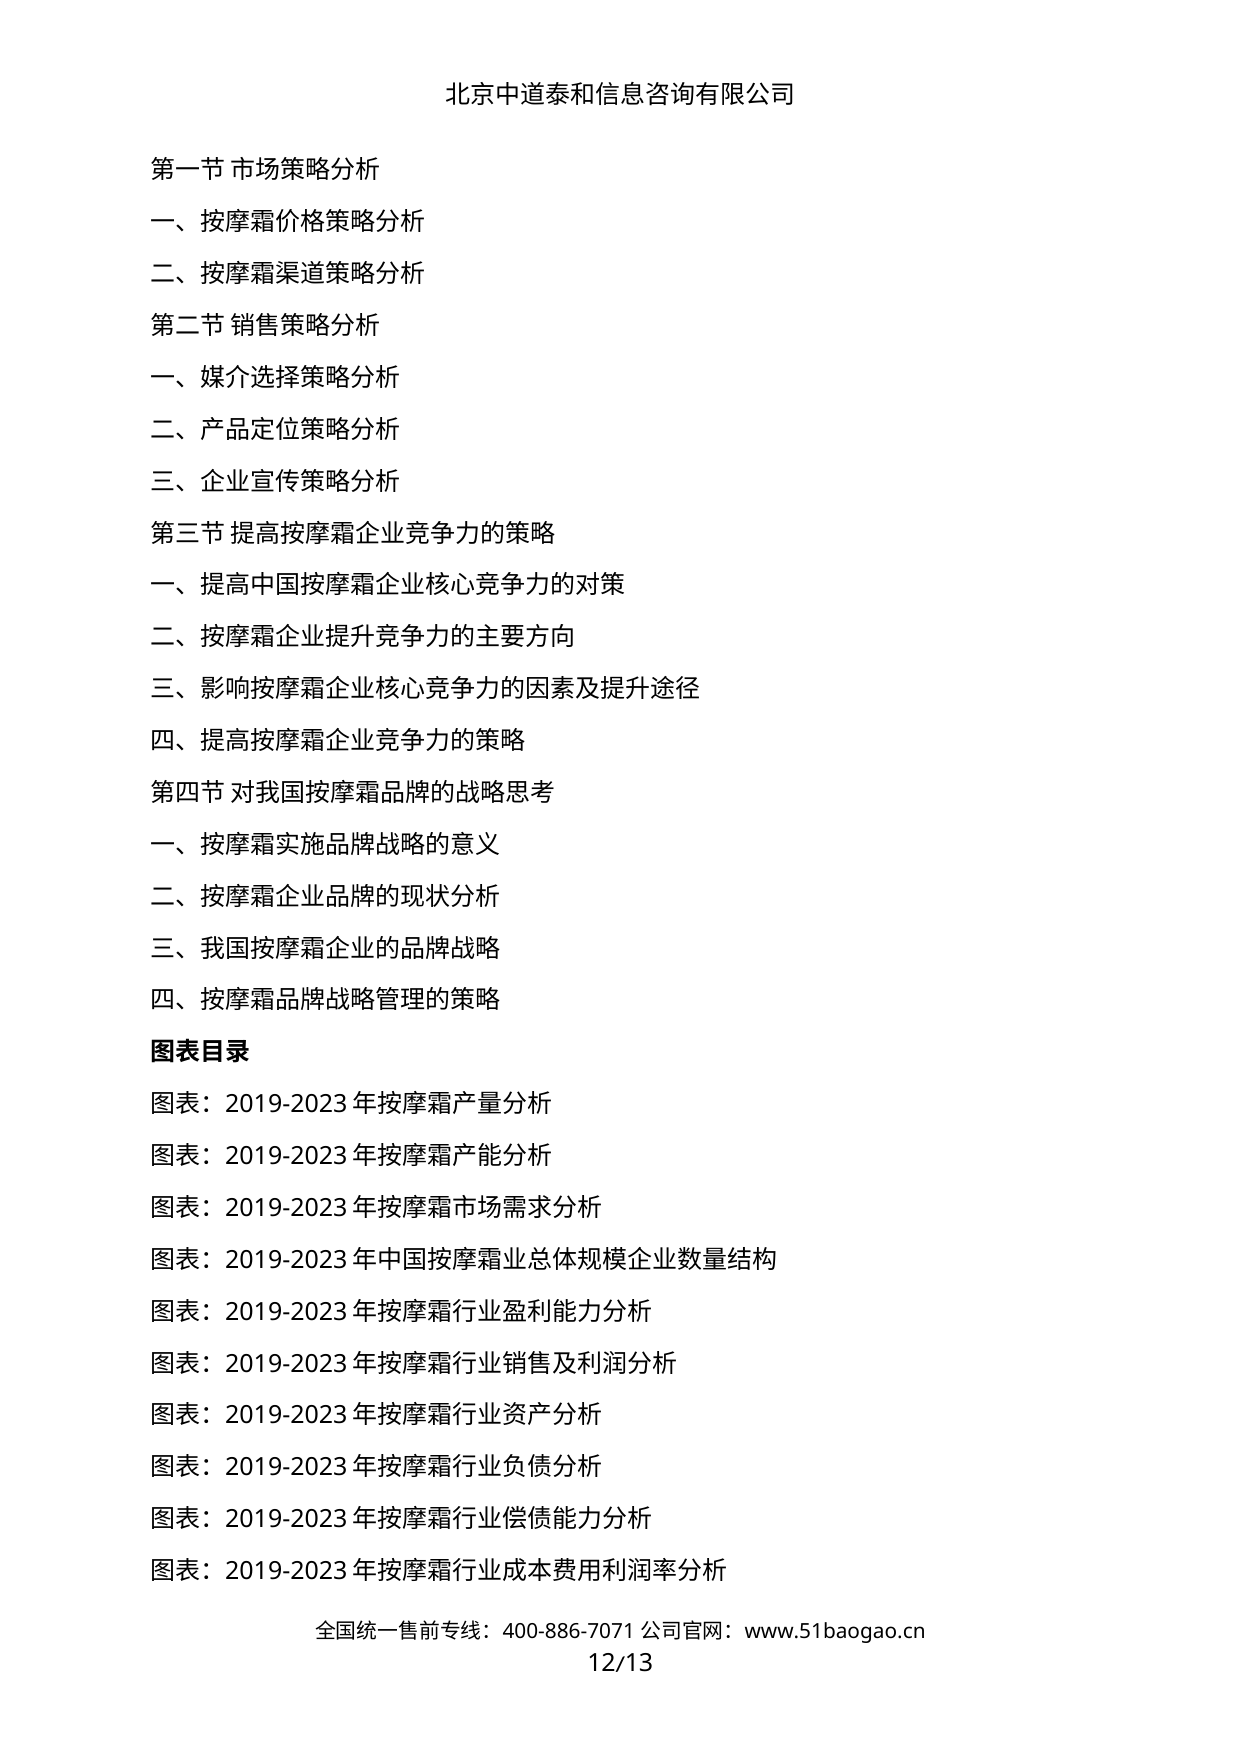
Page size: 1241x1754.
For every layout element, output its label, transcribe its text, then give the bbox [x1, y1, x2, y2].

text 一、提高中国按摩霜企业核心竞争力的对策 [150, 565, 1090, 601]
text 四、按摩霜品牌战略管理的策略 [150, 980, 1090, 1016]
text 图表：2019-2023年按摩霜产量分析 [150, 1084, 1090, 1120]
text 三、企业宣传策略分析 [150, 461, 1090, 497]
text 图表：2019-2023年按摩霜行业销售及利润分析 [150, 1343, 1090, 1379]
text 三、影响按摩霜企业核心竞争力的因素及提升途径 [150, 669, 1090, 705]
text 图表：2019-2023年按摩霜行业偿债能力分析 [150, 1499, 1090, 1535]
text 第二节 销售策略分析 [150, 306, 1090, 342]
text 图表：2019-2023年按摩霜市场需求分析 [150, 1187, 1090, 1224]
text 三、我国按摩霜企业的品牌战略 [150, 928, 1090, 964]
text 四、提高按摩霜企业竞争力的策略 [150, 721, 1090, 757]
text 一、按摩霜实施品牌战略的意义 [150, 824, 1090, 861]
text 图表：2019-2023年按摩霜行业负债分析 [150, 1447, 1090, 1483]
text 一、媒介选择策略分析 [150, 357, 1090, 394]
text 第三节 提高按摩霜企业竞争力的策略 [150, 513, 1090, 549]
text 第一节 市场策略分析 [150, 150, 1090, 186]
text 图表：2019-2023年按摩霜行业资产分析 [150, 1395, 1090, 1431]
text 二、按摩霜渠道策略分析 [150, 254, 1090, 290]
text 图表：2019-2023年中国按摩霜业总体规模企业数量结构 [150, 1239, 1090, 1276]
text 图表：2019-2023年按摩霜产能分析 [150, 1136, 1090, 1172]
text 二、按摩霜企业品牌的现状分析 [150, 876, 1090, 912]
text 二、产品定位策略分析 [150, 409, 1090, 446]
text 一、按摩霜价格策略分析 [150, 202, 1090, 238]
text 图表目录 [150, 1032, 1090, 1068]
text 二、按摩霜企业提升竞争力的主要方向 [150, 617, 1090, 653]
text 图表：2019-2023年按摩霜行业成本费用利润率分析 [150, 1551, 1090, 1587]
text 第四节 对我国按摩霜品牌的战略思考 [150, 772, 1090, 809]
text 图表：2019-2023年按摩霜行业盈利能力分析 [150, 1291, 1090, 1327]
